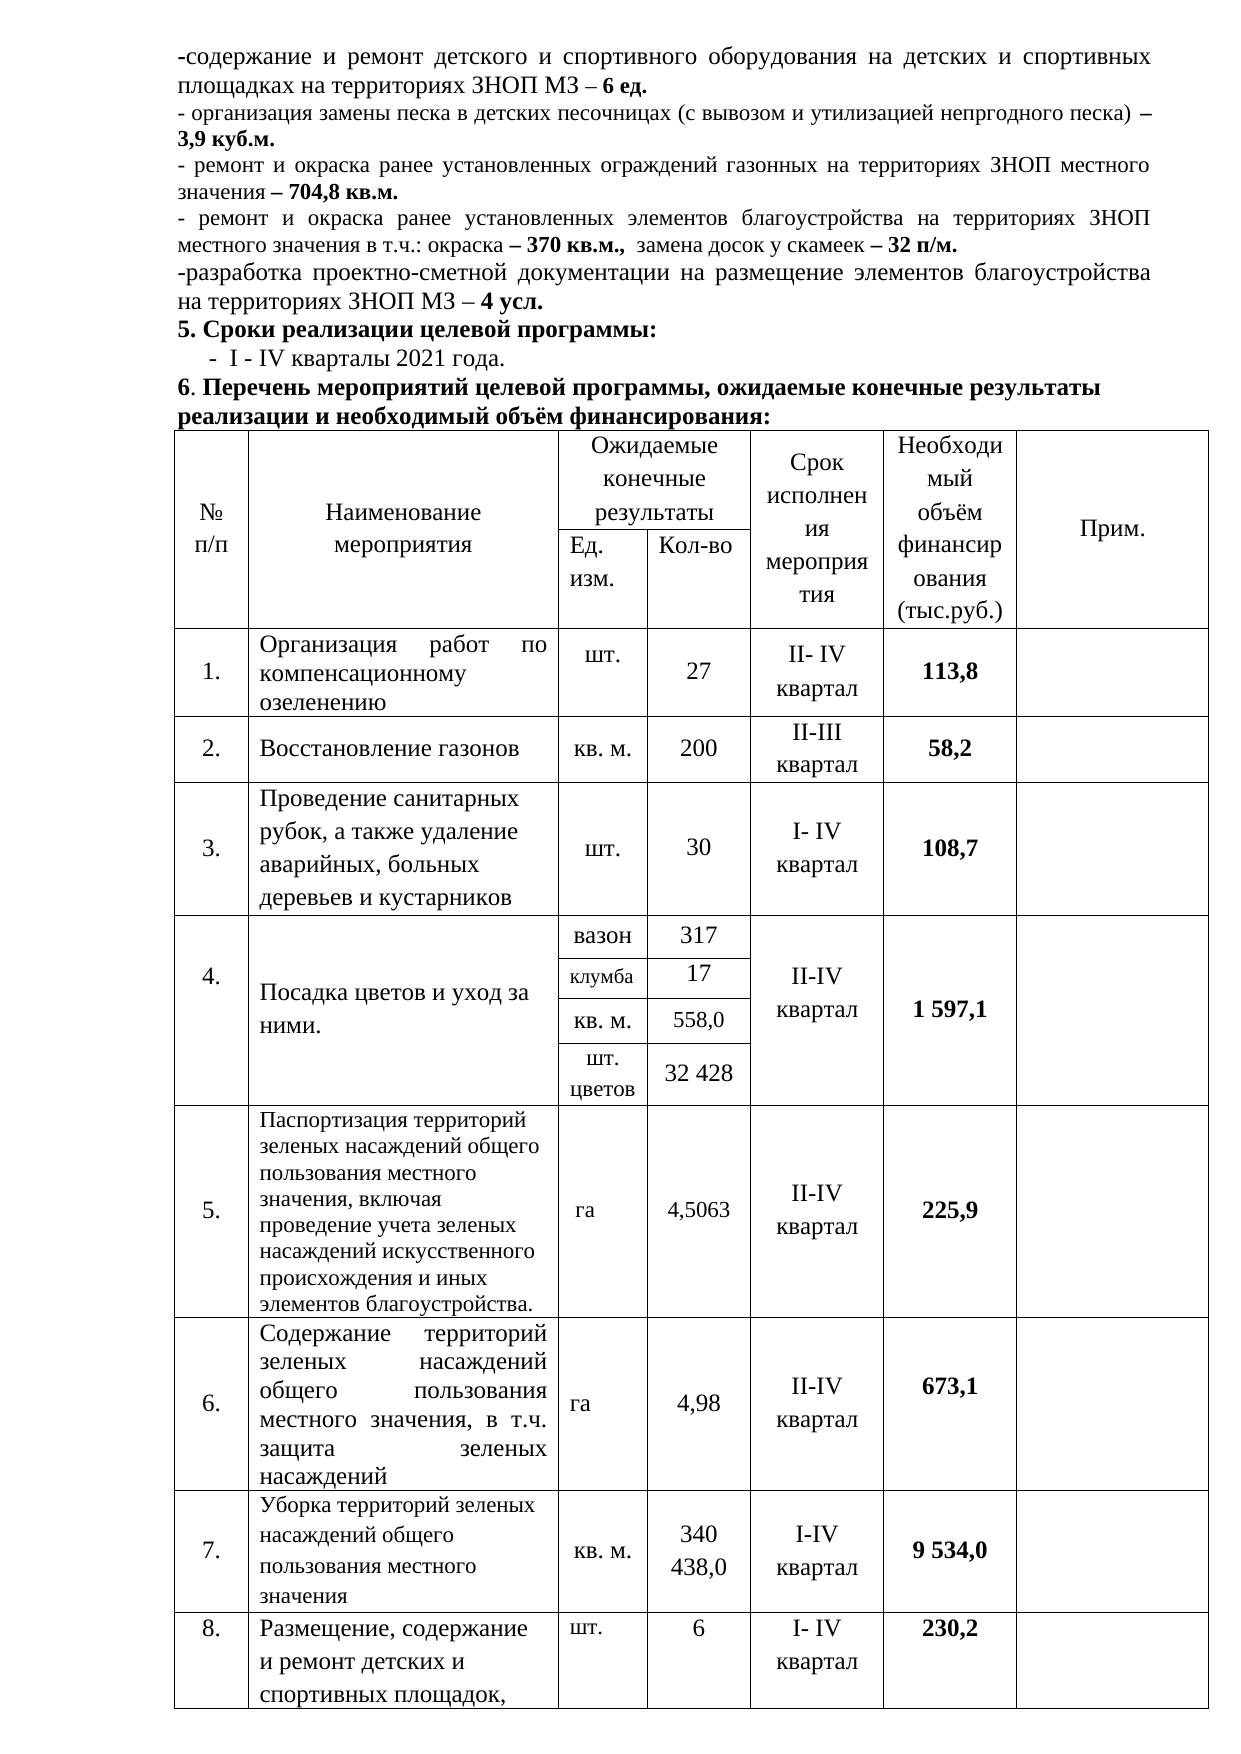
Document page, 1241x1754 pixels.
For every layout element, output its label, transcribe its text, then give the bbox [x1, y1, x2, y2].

table_cell Ед. изм. [559, 530, 647, 628]
table_cell Содержание территорий зеленых насаждений общего пользования местного значения, в т.ч. защита зеленых насаждений [249, 1318, 558, 1490]
text -содержание и ремонт детского и спортивного оборудования на детских и спортивных площадках на территориях ЗНОП МЗ – 6 ед. [177, 41, 1152, 99]
table_cell [1017, 1318, 1208, 1490]
table_cell 30 [648, 783, 750, 915]
table_cell I- IV квартал [751, 783, 883, 915]
table_header Наименование мероприятия [249, 431, 558, 628]
table_header Срок исполнения мероприятия [751, 431, 883, 628]
table_cell II-IV квартал [751, 916, 883, 1105]
table_cell 4. [175, 916, 248, 1105]
table_cell II-III квартал [751, 717, 883, 782]
table_cell шт. [559, 629, 647, 716]
table_cell 340 438,0 [648, 1491, 750, 1612]
table_cell 1. [175, 629, 248, 716]
table_cell 558,0 [648, 999, 750, 1043]
table_cell шт. цветов [559, 1044, 647, 1105]
table_cell I- IV квартал [751, 1613, 883, 1708]
text - организация замены песка в детских песочницах (с вывозом и утилизацией непргодного песка) – 3,9 куб.м. [177, 99, 1152, 152]
text 6. Перечень мероприятий целевой программы, ожидаемые конечные результаты реализации и необходимый объём финансирования: [177, 372, 1152, 429]
table_cell 4,98 [648, 1318, 750, 1490]
table_cell II-IV квартал [751, 1318, 883, 1490]
table_cell 8. [175, 1613, 248, 1708]
table_cell 200 [648, 717, 750, 782]
table_cell 673,1 [884, 1318, 1016, 1490]
table_cell [1017, 1613, 1208, 1708]
table_cell II- IV квартал [751, 629, 883, 716]
table_cell га [559, 1106, 647, 1317]
table_cell 5. [175, 1106, 248, 1317]
table_cell кв. м. [559, 717, 647, 782]
table_cell шт. [559, 1613, 647, 1708]
table_header Ожидаемые конечные результаты [559, 431, 750, 529]
text 5. Сроки реализации целевой программы: [177, 314, 1152, 343]
table_cell 4,5063 [648, 1106, 750, 1317]
table_header Прим. [1017, 431, 1208, 628]
table_cell 230,2 [884, 1613, 1016, 1708]
table_cell 3. [175, 783, 248, 915]
table_cell [1017, 783, 1208, 915]
table_cell Восстановление газонов [249, 717, 558, 782]
table_cell 108,7 [884, 783, 1016, 915]
table_cell I-IV квартал [751, 1491, 883, 1612]
table_cell 1 597,1 [884, 916, 1016, 1105]
table_cell [1017, 629, 1208, 716]
table_cell Паспортизация территорий зеленых насаждений общего пользования местного значения, включая проведение учета зеленых насаждений искусственного происхождения и иных элементов благоустройства. [249, 1106, 558, 1317]
table_cell 6 [648, 1613, 750, 1708]
table_cell 317 [648, 916, 750, 957]
table_cell 2. [175, 717, 248, 782]
table_cell шт. [559, 783, 647, 915]
table_cell 32 428 [648, 1044, 750, 1105]
table_cell [1017, 916, 1208, 1105]
table_header № п/п [175, 431, 248, 628]
text - I - IV кварталы 2021 года. [177, 343, 1152, 372]
text - ремонт и окраска ранее установленных элементов благоустройства на территориях ЗНОП местного значения в т.ч.: окраска – 370 кв.м., замена досок у скамеек – 32 п/м. [177, 204, 1152, 257]
table_cell Уборка территорий зеленых насаждений общего пользования местного значения [249, 1491, 558, 1612]
table_cell 58,2 [884, 717, 1016, 782]
table_cell 27 [648, 629, 750, 716]
table_cell 9 534,0 [884, 1491, 1016, 1612]
table_cell [1017, 1491, 1208, 1612]
table_cell [1017, 717, 1208, 782]
table_cell II-IV квартал [751, 1106, 883, 1317]
table_cell кв. м. [559, 999, 647, 1043]
text - ремонт и окраска ранее установленных ограждений газонных на территориях ЗНОП местного значения – 704,8 кв.м. [177, 152, 1152, 204]
table_cell 113,8 [884, 629, 1016, 716]
table_cell Организация работ по компенсационному озеленению [249, 629, 558, 716]
table_cell 7. [175, 1491, 248, 1612]
table_cell клумба [559, 959, 647, 998]
table_cell 17 [648, 959, 750, 998]
table_cell Кол-во [648, 530, 750, 628]
table_cell га [559, 1318, 647, 1490]
table_cell Посадка цветов и уход за ними. [249, 916, 558, 1105]
table_cell Проведение санитарных рубок, а также удаление аварийных, больных деревьев и кустарников [249, 783, 558, 915]
table_cell кв. м. [559, 1491, 647, 1612]
table_cell [1017, 1106, 1208, 1317]
table_cell 6. [175, 1318, 248, 1490]
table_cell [249, 1613, 558, 1708]
table_header Необходимый объём финансирования (тыс.руб.) [884, 431, 1016, 628]
table_cell вазон [559, 916, 647, 957]
text -разработка проектно-сметной документации на размещение элементов благоустройства на территориях ЗНОП МЗ – 4 усл. [177, 257, 1152, 314]
table_cell 225,9 [884, 1106, 1016, 1317]
